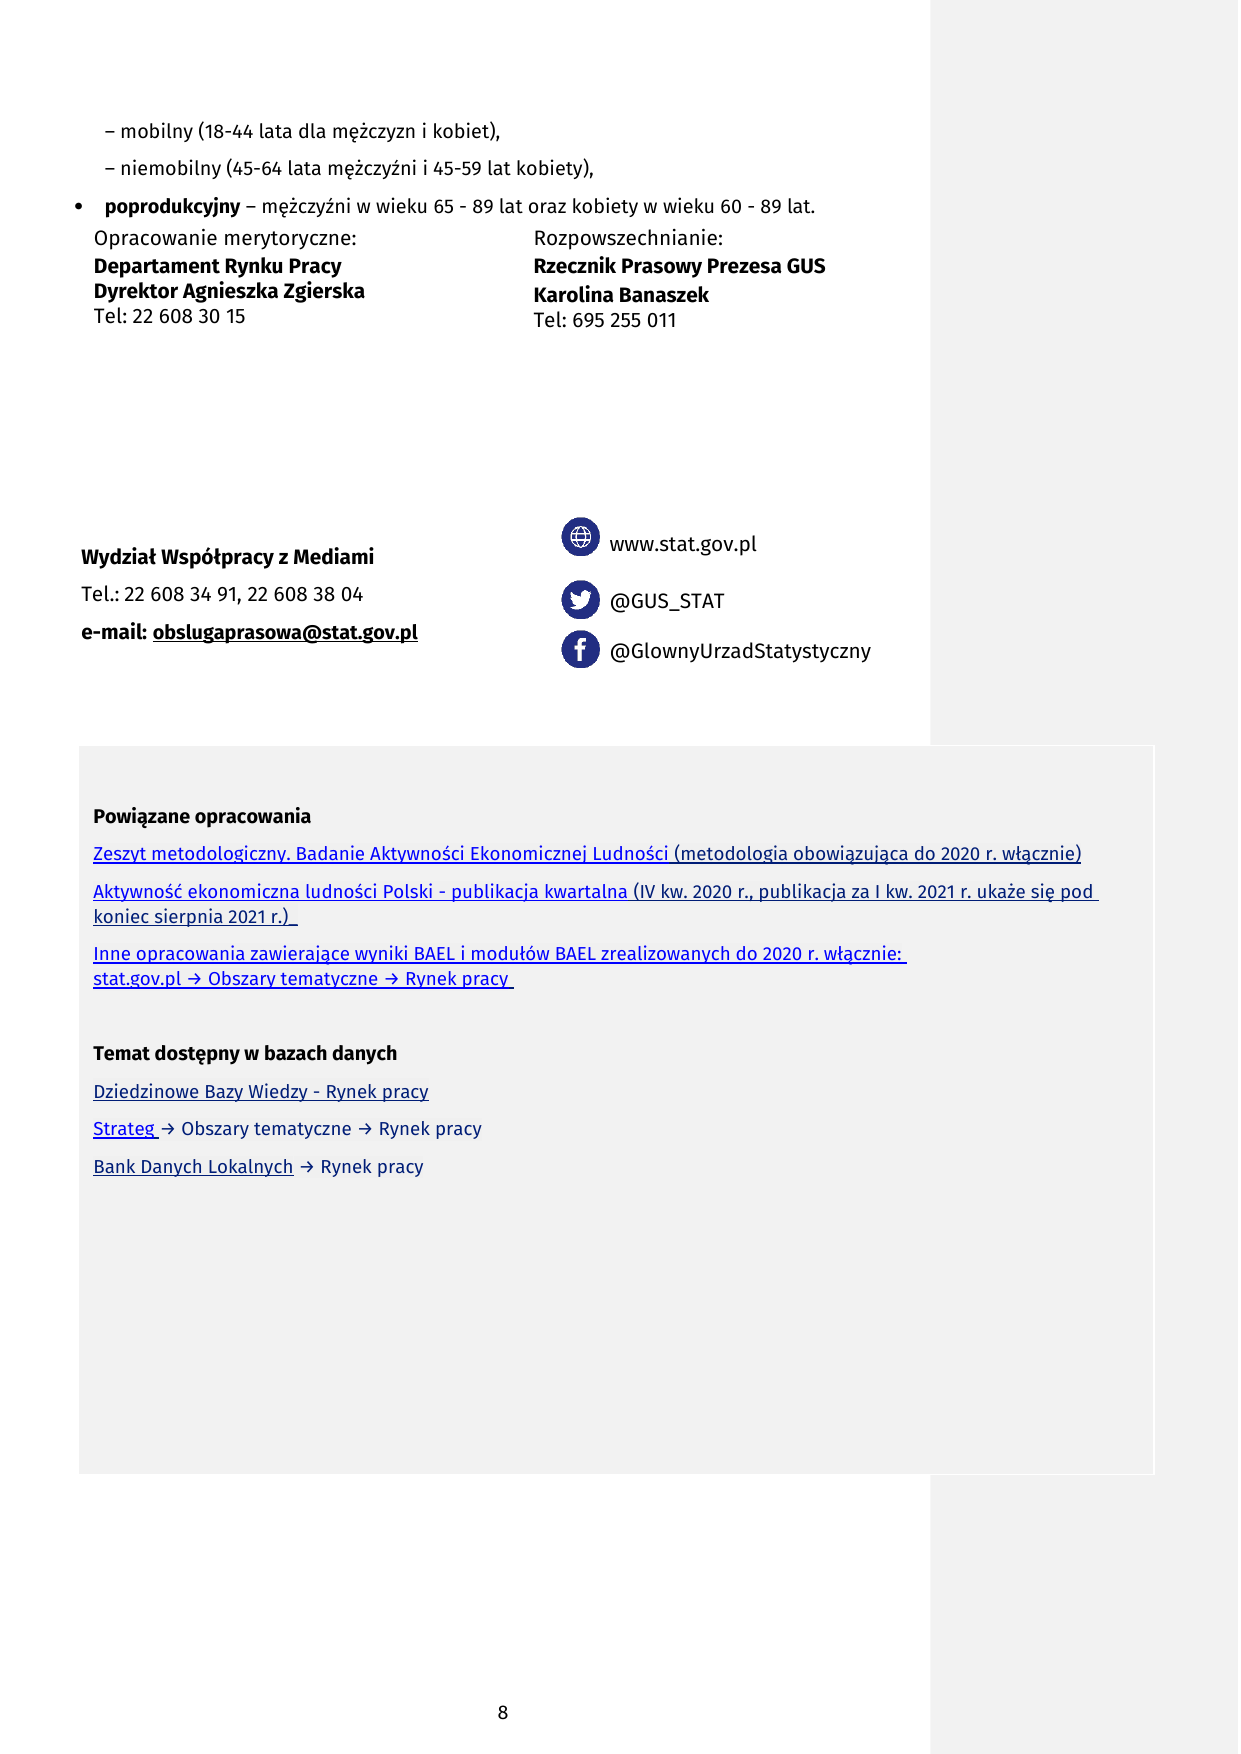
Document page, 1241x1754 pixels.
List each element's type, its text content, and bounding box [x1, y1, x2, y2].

picture [559, 628, 602, 670]
list poprodukcyjny – mężczyźni w wieku 65 - 89 lat oraz kobiety w wieku 60 - 89 lat. [75, 193, 930, 218]
table_header Rozpowszechnianie: Rzecznik Prasowy Prezesa GUS Karolina Banaszek Tel: 695 255 011 [522, 226, 923, 425]
table_cell [540, 626, 603, 676]
table_cell @GlownyUrzadStatystyczny [604, 626, 930, 676]
table_cell [540, 576, 603, 626]
table_header Opracowanie merytoryczne: Departament Rynku Pracy Dyrektor Agnieszka Zgierska Tel: 22 608 30 15 [83, 226, 522, 425]
table_header [540, 513, 603, 576]
list – niemobilny (45-64 lata mężczyźni i 45-59 lat kobiety), [104, 156, 930, 181]
table_header www.stat.gov.pl [604, 513, 930, 576]
table_header Wydział Współpracy z Mediami Tel.: 22 608 34 91, 22 608 38 04 e-mail: obslugaprasowa@stat.gov.pl [75, 513, 540, 676]
list – mobilny (18-44 lata dla mężczyzn i kobiet), [104, 118, 930, 143]
table_cell @GUS_STAT [604, 576, 930, 626]
picture [559, 578, 602, 621]
picture [559, 516, 602, 558]
